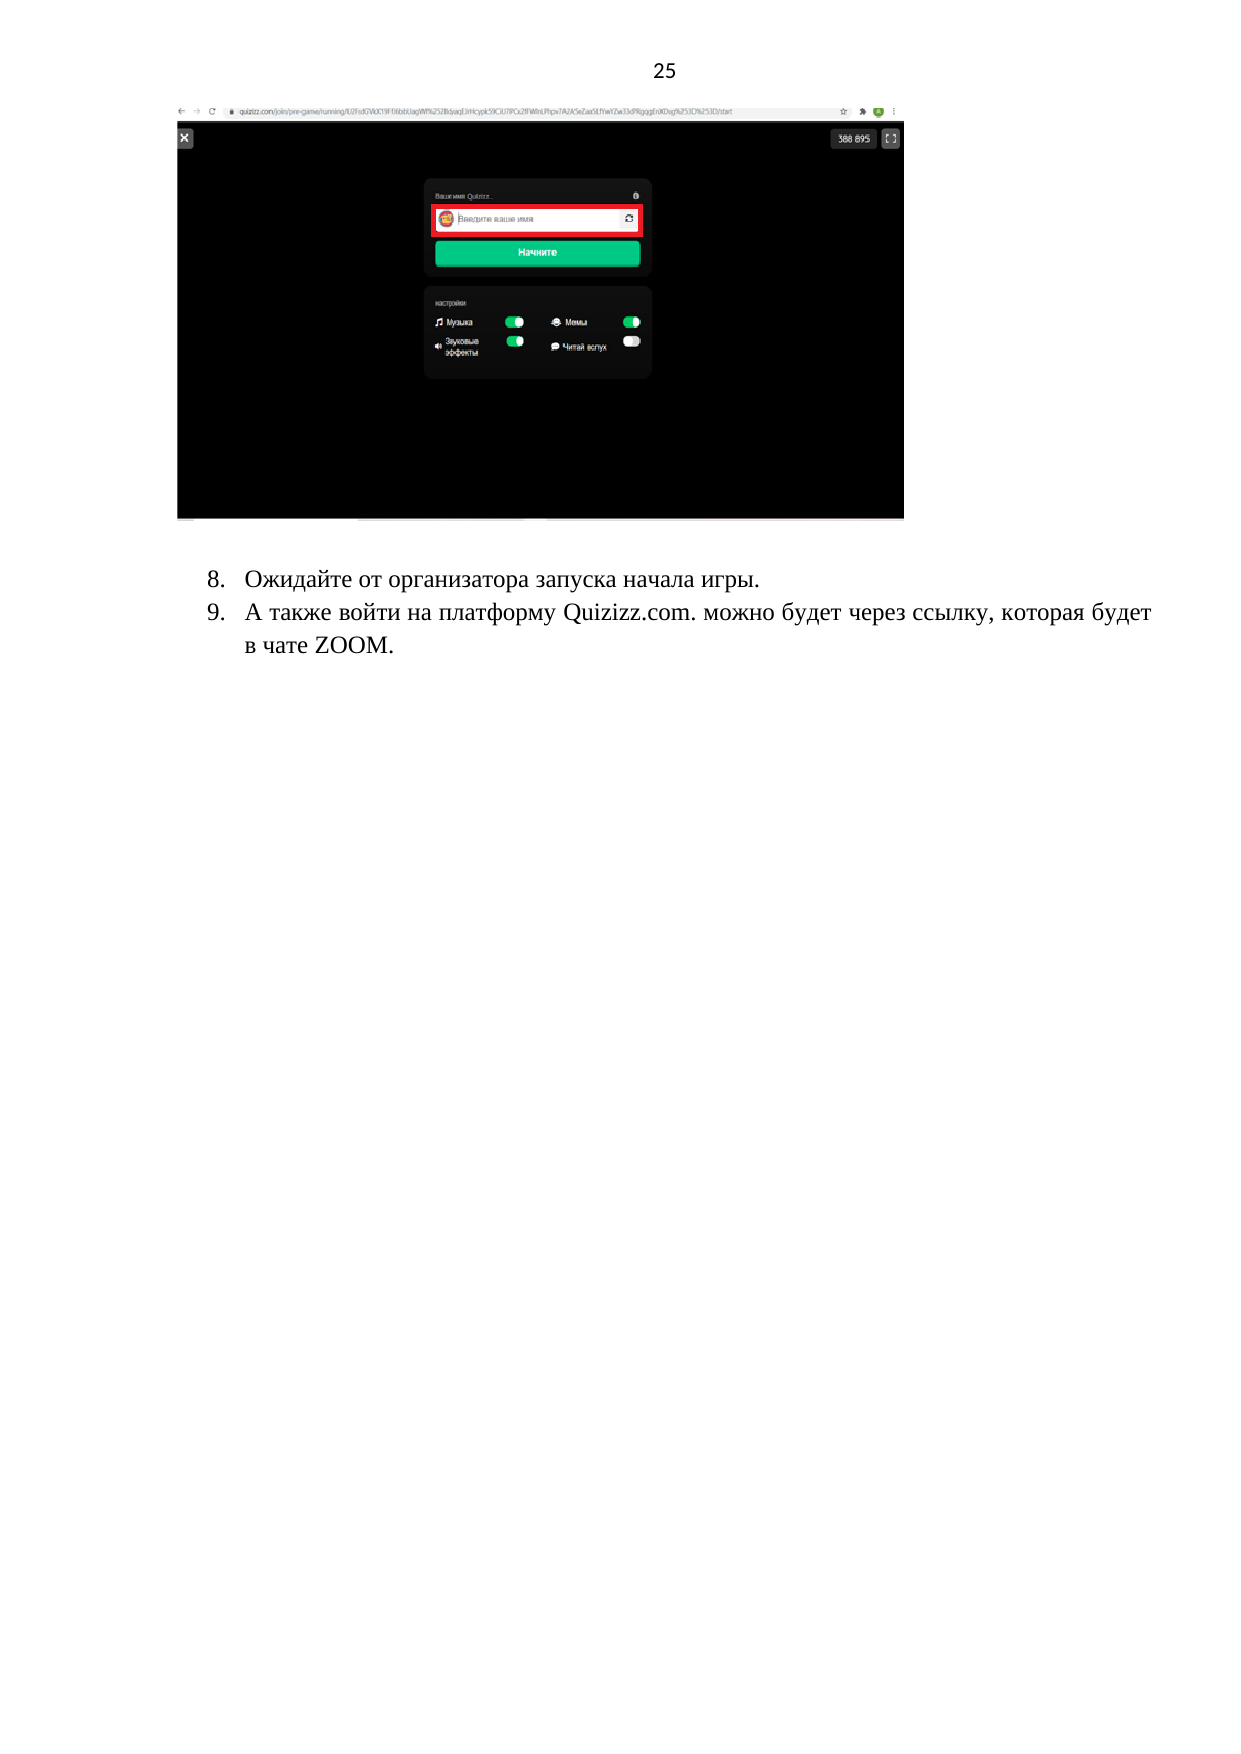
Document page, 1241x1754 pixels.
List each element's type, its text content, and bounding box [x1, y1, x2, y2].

picture [177, 108, 908, 540]
list Ожидайте от организатора запуска начала игры. [207, 564, 1152, 593]
list А также войти на платформу Quizizz.com. можно будет через ссылку, которая будет в чате ZOOM. [207, 597, 1152, 659]
